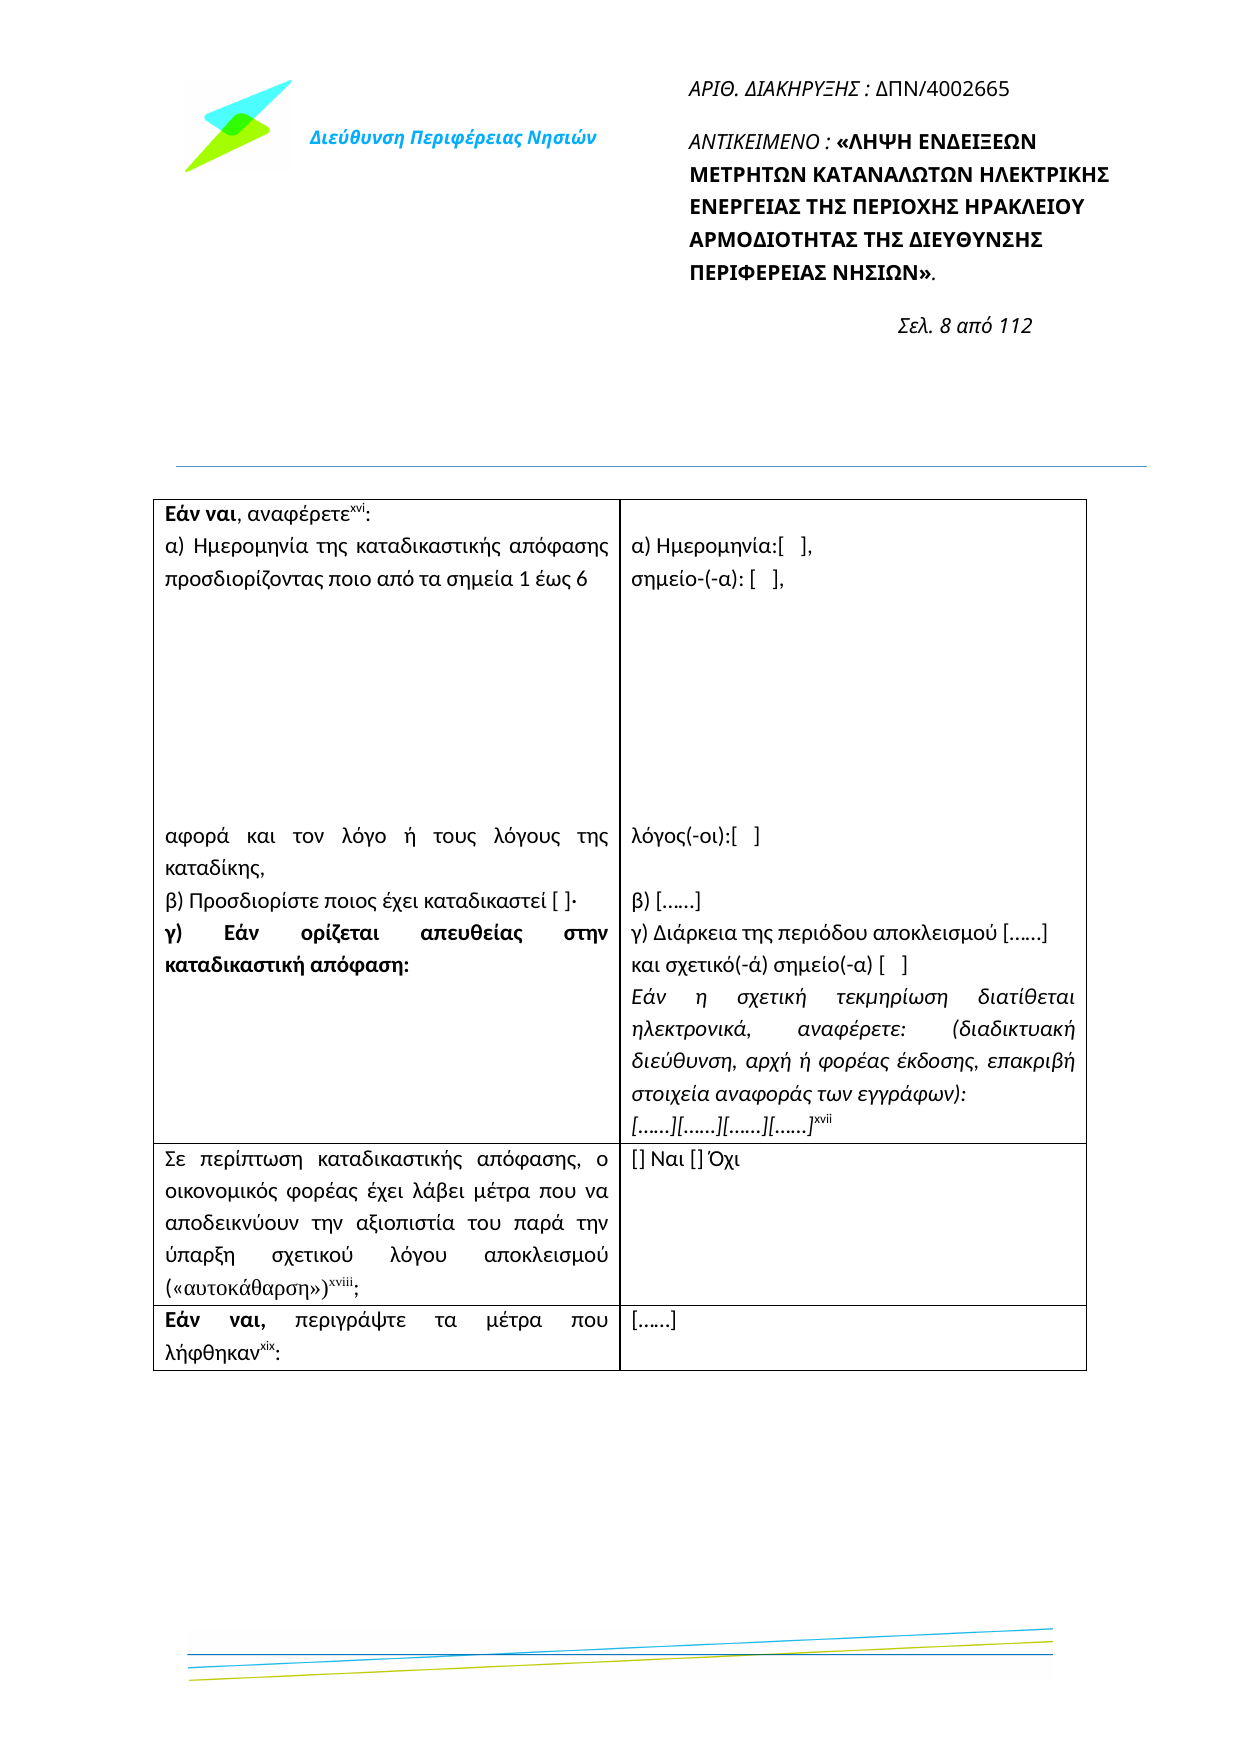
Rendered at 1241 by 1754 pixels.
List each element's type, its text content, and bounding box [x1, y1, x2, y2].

picture [187, 1628, 1053, 1681]
table_cell Εάν ναι, αναφέρετε: α) Ημερομηνία της καταδικαστικής απόφασης προσδιορίζοντας ποιο από τα σημεία 1 έως 6 αφορά και τον λόγο ή τους λόγους της καταδίκης, β) Προσδιορίστε ποιος έχει καταδικαστεί [ ]· γ) Εάν ορίζεται απευθείας στην καταδικαστική απόφαση: [154, 500, 619, 1143]
table_cell α) Ημερομηνία:[ ], σημείο-(-α): [ ], λόγος(-οι):[ ] β) [……] γ) Διάρκεια της περιόδου αποκλεισμού [……] και σχετικό(-ά) σημείο(-α) [ ] Εάν η σχετική τεκμηρίωση διατίθεται ηλεκτρονικά, αναφέρετε: (διαδικτυακή διεύθυνση, αρχή ή φορέας έκδοσης, επακριβή στοιχεία αναφοράς των εγγράφων): [……][……][……][……] [621, 500, 1086, 1143]
table_cell Σε περίπτωση καταδικαστικής απόφασης, ο οικονομικός φορέας έχει λάβει μέτρα που να αποδεικνύουν την αξιοπιστία του παρά την ύπαρξη σχετικού λόγου αποκλεισμού («αυτοκάθαρση»); [154, 1144, 619, 1304]
table_cell [] Ναι [] Όχι [621, 1144, 1086, 1304]
table_cell [……] [621, 1306, 1086, 1370]
table_cell Εάν ναι, περιγράψτε τα μέτρα που λήφθηκαν: [154, 1306, 619, 1370]
picture [185, 80, 292, 172]
